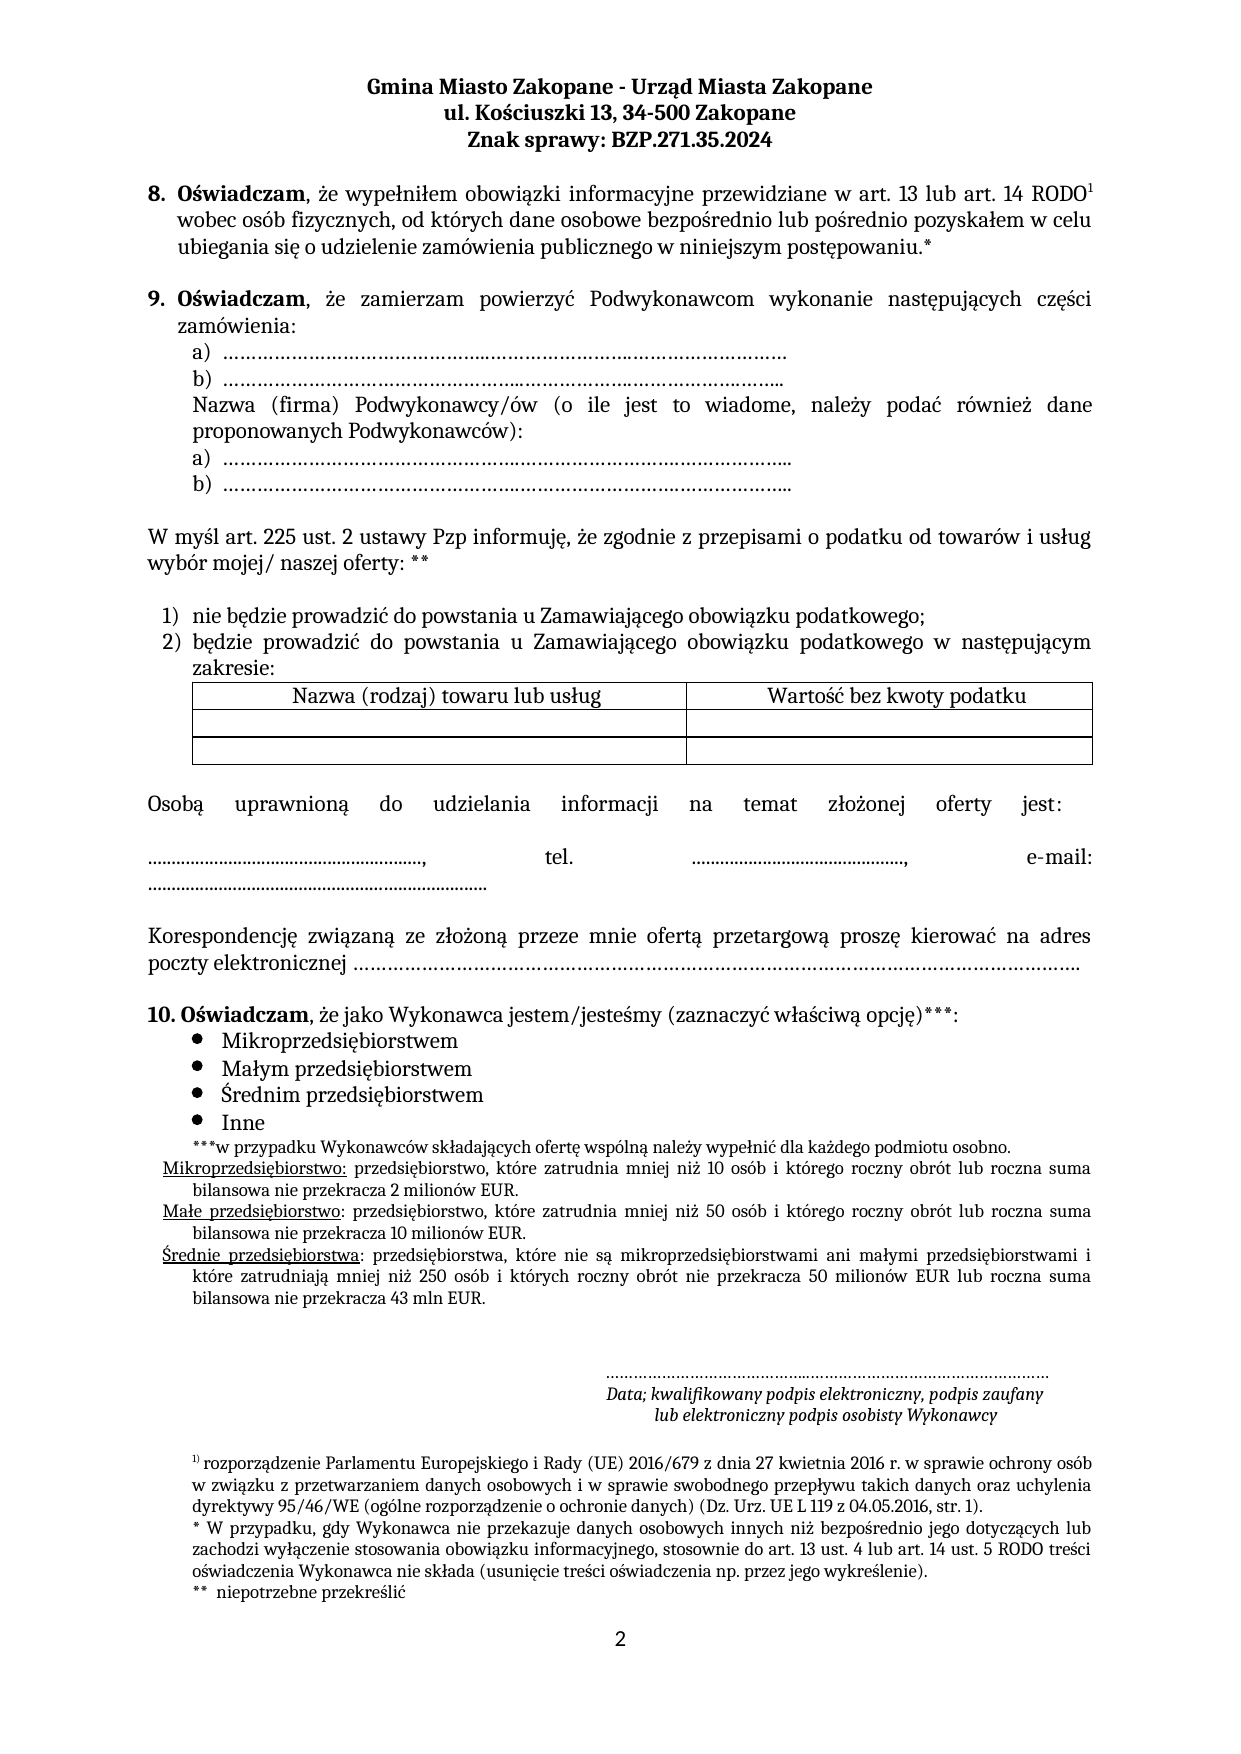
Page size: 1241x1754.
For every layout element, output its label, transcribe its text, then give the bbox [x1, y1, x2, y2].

text a) …………………………………………….……………………….……………….. [192, 444, 1093, 471]
list Mikroprzedsiębiorstwem [192, 1028, 1093, 1055]
table_cell [687, 738, 1092, 764]
list nie będzie prowadzić do powstania u Zamawiającego obowiązku podatkowego; [162, 602, 1093, 629]
text Nazwa (firma) Podwykonawcy/ów (o ile jest to wiadome, należy podać również dane proponowanych Podwykonawców): [192, 392, 1093, 444]
text Data; kwalifikowany podpis elektroniczny, podpis zaufany lub elektroniczny podpis osobisty Wykonawcy [561, 1383, 1093, 1426]
text ……………………………………..…………………………………………… [561, 1361, 1093, 1383]
text W myśl art. 225 ust. 2 ustawy Pzp informuję, że zgodnie z przepisami o podatku od towarów i usług wybór mojej/ naszej oferty: ** [148, 523, 1093, 576]
list Inne [192, 1109, 1093, 1136]
text ** niepotrzebne przekreślić [192, 1582, 1093, 1603]
list Oświadczam, że zamierzam powierzyć Podwykonawcom wykonanie następujących części zamówienia: [148, 286, 1093, 339]
text * W przypadku, gdy Wykonawca nie przekazuje danych osobowych innych niż bezpośrednio jego dotyczących lub zachodzi wyłączenie stosowania obowiązku informacyjnego, stosownie do art. 13 ust. 4 lub art. 14 ust. 5 RODO treści oświadczenia Wykonawca nie składa (usunięcie treści oświadczenia np. przez jego wykreślenie). [192, 1517, 1093, 1582]
text Osobą uprawnioną do udzielania informacji na temat złożonej oferty jest: .........................................................., tel. ............................................., e-mail: ........................................................................ [148, 791, 1093, 897]
list Małym przedsiębiorstwem [192, 1055, 1093, 1082]
table_cell [687, 710, 1092, 736]
text 1) rozporządzenie Parlamentu Europejskiego i Rady (UE) 2016/679 z dnia 27 kwietnia 2016 r. w sprawie ochrony osób w związku z przetwarzaniem danych osobowych i w sprawie swobodnego przepływu takich danych oraz uchylenia dyrektywy 95/46/WE (ogólne rozporządzenie o ochronie danych) (Dz. Urz. UE L 119 z 04.05.2016, str. 1). [192, 1452, 1093, 1517]
list będzie prowadzić do powstania u Zamawiającego obowiązku podatkowego w następującym zakresie: [162, 629, 1093, 682]
text b) …………………………………………….……………………….……………….. [192, 471, 1093, 497]
list Średnim przedsiębiorstwem [192, 1082, 1093, 1109]
text Średnie przedsiębiorstwa: przedsiębiorstwa, które nie są mikroprzedsiębiorstwami ani małymi przedsiębiorstwami i które zatrudniają mniej niż 250 osób i których roczny obrót nie przekracza 50 milionów EUR lub roczna suma bilansowa nie przekracza 43 mln EUR. [162, 1244, 1093, 1309]
text b) ……………………………………………..……………….……………….…….. [192, 365, 1093, 392]
text 10. Oświadczam, że jako Wykonawca jestem/jesteśmy (zaznaczyć właściwą opcję)***: [148, 1002, 1093, 1028]
table_cell [193, 738, 686, 764]
table_cell [193, 710, 686, 736]
list Oświadczam, że wypełniłem obowiązki informacyjne przewidziane w art. 13 lub art. 14 RODO1 wobec osób fizycznych, od których dane osobowe bezpośrednio lub pośrednio pozyskałem w celu ubiegania się o udzielenie zamówienia publicznego w niniejszym postępowaniu.* [148, 181, 1093, 260]
table_header Nazwa (rodzaj) towaru lub usług [193, 683, 686, 709]
text Mikroprzedsiębiorstwo: przedsiębiorstwo, które zatrudnia mniej niż 10 osób i którego roczny obrót lub roczna suma bilansowa nie przekracza 2 milionów EUR. [162, 1158, 1093, 1201]
text Korespondencję związaną ze złożoną przeze mnie ofertą przetargową proszę kierować na adres poczty elektronicznej ………………………………………………………………………………………………………………. [148, 923, 1093, 976]
text ***w przypadku Wykonawców składających ofertę wspólną należy wypełnić dla każdego podmiotu osobno. [192, 1136, 1093, 1158]
table_header Wartość bez kwoty podatku [687, 683, 1092, 709]
text Małe przedsiębiorstwo: przedsiębiorstwo, które zatrudnia mniej niż 50 osób i którego roczny obrót lub roczna suma bilansowa nie przekracza 10 milionów EUR. [162, 1201, 1093, 1244]
text a) ………………………………………..…………………….……………………… [192, 339, 1093, 365]
